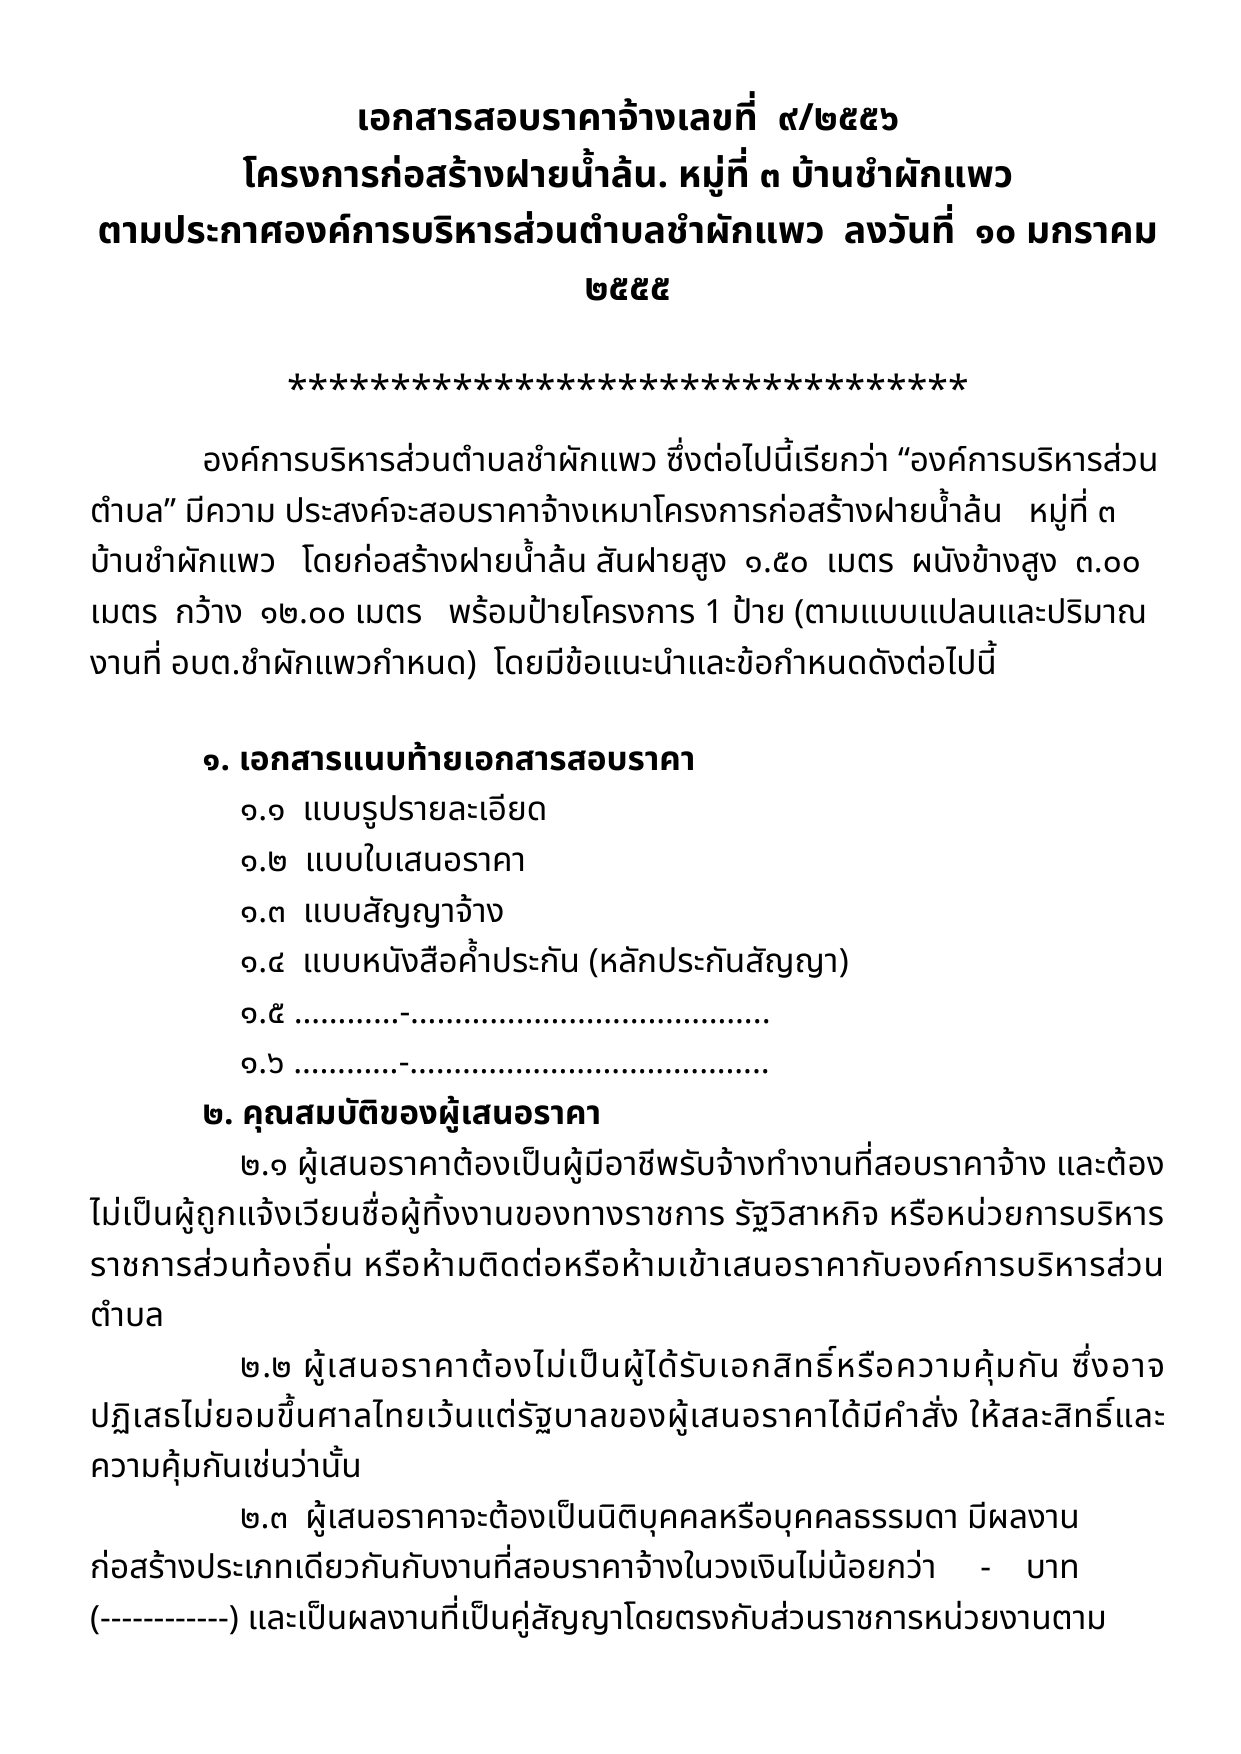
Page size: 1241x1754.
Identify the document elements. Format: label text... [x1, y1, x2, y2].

text ๑.๓ แบบสัญญาจ้าง [90, 886, 1165, 937]
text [90, 1493, 1165, 1644]
text ๑. เอกสารแนบท้ายเอกสารสอบราคา [127, 734, 1165, 785]
text ๑.๖ …………-………………………………….. [90, 1038, 1165, 1089]
text ๑.๔ แบบหนังสือค้ำประกัน (หลักประกันสัญญา) [165, 937, 1165, 988]
text ๒.๑ ผู้เสนอราคาต้องเป็นผู้มีอาชีพรับจ้างทำงานที่สอบราคาจ้าง และต้องไม่เป็นผู้ถูกแจ้งเวียนชื่อผู้ทิ้งงานของทางราชการ รัฐวิสาหกิจ หรือหน่วยการบริหารราชการส่วนท้องถิ่น หรือห้ามติดต่อหรือห้ามเข้าเสนอราคากับองค์การบริหารส่วนตำบล [90, 1139, 1165, 1341]
text องค์การบริหารส่วนตำบลชำผักแพว ซึ่งต่อไปนี้เรียกว่า “องค์การบริหารส่วนตำบล” มีความ ประสงค์จะสอบราคาจ้างเหมาโครงการก่อสร้างฝายน้ำล้น หมู่ที่ ๓ บ้านชำผักแพว โดยก่อสร้างฝายน้ำล้น สันฝายสูง ๑.๕๐ เมตร ผนังข้างสูง ๓.๐๐ เมตร กว้าง ๑๒.๐๐ เมตร พร้อมป้ายโครงการ 1 ป้าย (ตามแบบแปลนและปริมาณงานที่ อบต.ชำผักแพวกำหนด) โดยมีข้อแนะนำและข้อกำหนดดังต่อไปนี้ [90, 436, 1165, 689]
text ๑.๑ แบบรูปรายละเอียด [165, 785, 1165, 836]
text ๒. คุณสมบัติของผู้เสนอราคา [165, 1089, 1165, 1139]
text เอกสารสอบราคาจ้างเลขที่ ๙/๒๕๕๖ [90, 90, 1165, 147]
text ตามประกาศองค์การบริหารส่วนตำบลชำผักแพว ลงวันที่ ๑๐ มกราคม ๒๕๕๕ [90, 204, 1165, 317]
text โครงการก่อสร้างฝายน้ำล้น. หมู่ที่ ๓ บ้านชำผักแพว [90, 147, 1165, 204]
text ********************************* [90, 363, 1165, 414]
text ๑.๒ แบบใบเสนอราคา [165, 836, 1165, 886]
text ๑.๕ …………-………………………………….. [90, 988, 1165, 1038]
text ๒.๒ ผู้เสนอราคาต้องไม่เป็นผู้ได้รับเอกสิทธิ์หรือความคุ้มกัน ซึ่งอาจปฏิเสธไม่ยอมขึ้นศาลไทยเว้นแต่รัฐบาลของผู้เสนอราคาได้มีคำสั่ง ให้สละสิทธิ์และความคุ้มกันเช่นว่านั้น [90, 1341, 1165, 1493]
